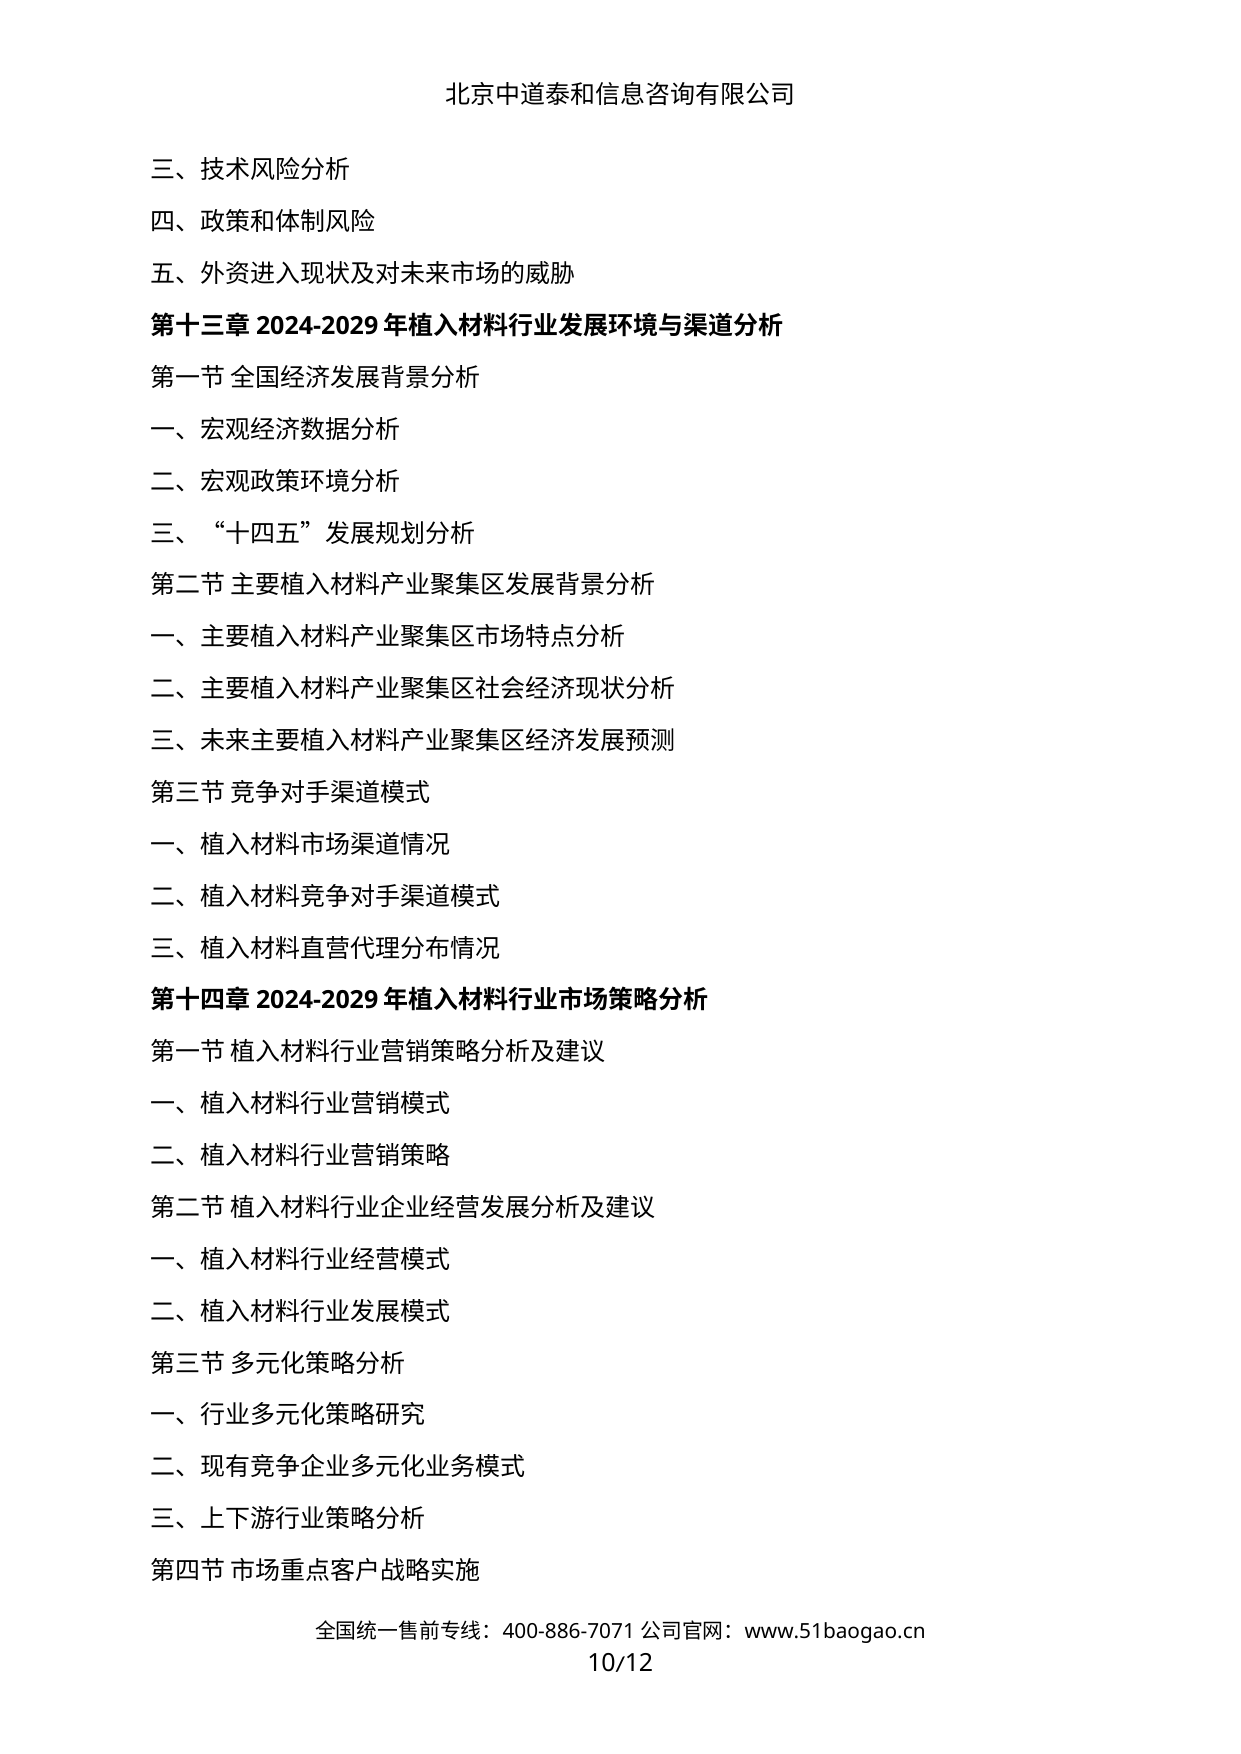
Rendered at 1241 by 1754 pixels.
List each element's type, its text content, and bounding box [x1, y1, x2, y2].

text 第四节 市场重点客户战略实施 [150, 1551, 1090, 1587]
text 一、行业多元化策略研究 [150, 1395, 1090, 1431]
text 第一节 植入材料行业营销策略分析及建议 [150, 1032, 1090, 1068]
text 五、外资进入现状及对未来市场的威胁 [150, 254, 1090, 290]
text 第三节 多元化策略分析 [150, 1343, 1090, 1379]
text 一、植入材料市场渠道情况 [150, 824, 1090, 861]
text 三、上下游行业策略分析 [150, 1499, 1090, 1535]
text 三、“十四五”发展规划分析 [150, 513, 1090, 549]
text 二、宏观政策环境分析 [150, 461, 1090, 497]
text 一、主要植入材料产业聚集区市场特点分析 [150, 617, 1090, 653]
text 三、未来主要植入材料产业聚集区经济发展预测 [150, 721, 1090, 757]
text 第十三章 2024-2029年植入材料行业发展环境与渠道分析 [150, 306, 1090, 342]
text 二、植入材料竞争对手渠道模式 [150, 876, 1090, 912]
text 第十四章 2024-2029年植入材料行业市场策略分析 [150, 980, 1090, 1016]
text 第二节 主要植入材料产业聚集区发展背景分析 [150, 565, 1090, 601]
text 三、技术风险分析 [150, 150, 1090, 186]
text 第二节 植入材料行业企业经营发展分析及建议 [150, 1187, 1090, 1224]
text 二、植入材料行业营销策略 [150, 1136, 1090, 1172]
text 一、植入材料行业经营模式 [150, 1239, 1090, 1276]
text 二、植入材料行业发展模式 [150, 1291, 1090, 1327]
text 第一节 全国经济发展背景分析 [150, 357, 1090, 394]
text 第三节 竞争对手渠道模式 [150, 772, 1090, 809]
text 三、植入材料直营代理分布情况 [150, 928, 1090, 964]
text 二、主要植入材料产业聚集区社会经济现状分析 [150, 669, 1090, 705]
text 二、现有竞争企业多元化业务模式 [150, 1447, 1090, 1483]
text 四、政策和体制风险 [150, 202, 1090, 238]
text 一、植入材料行业营销模式 [150, 1084, 1090, 1120]
text 一、宏观经济数据分析 [150, 409, 1090, 446]
